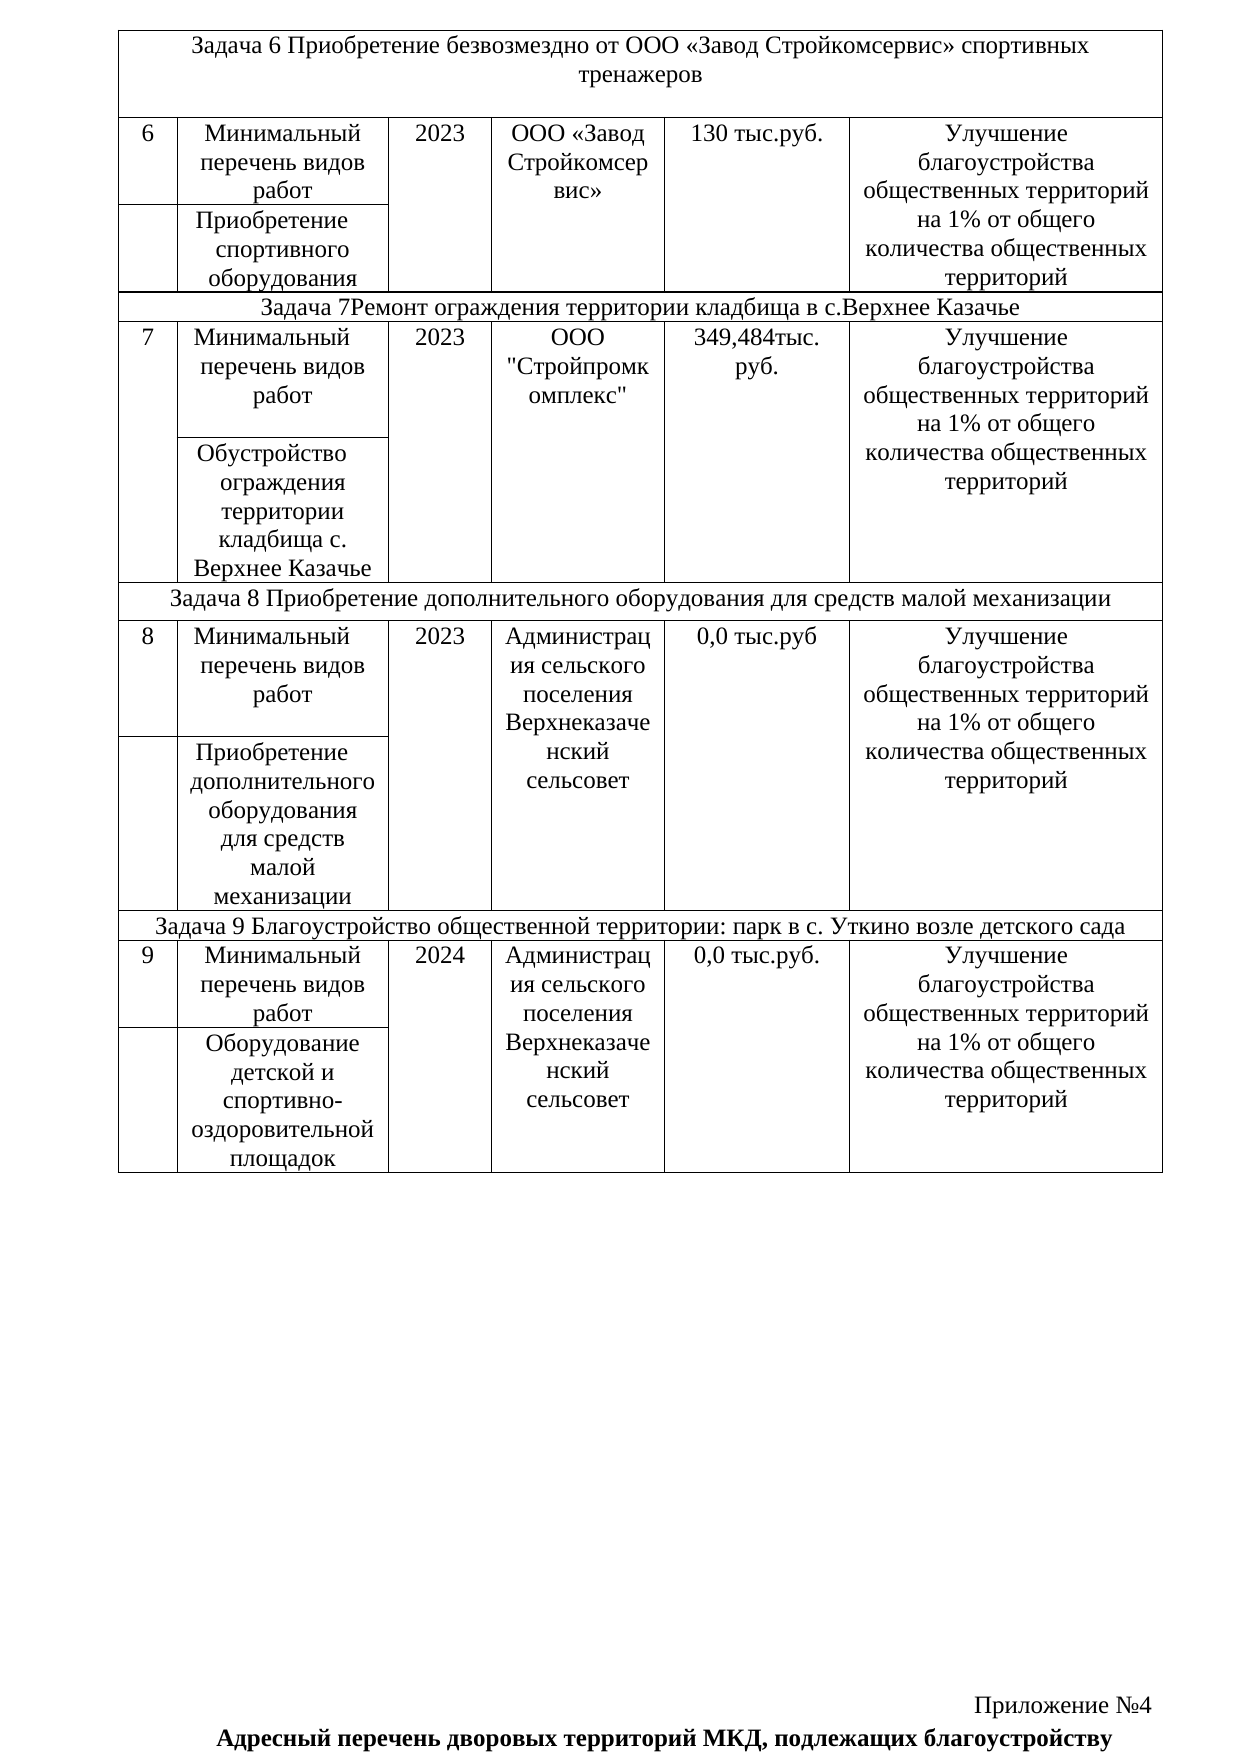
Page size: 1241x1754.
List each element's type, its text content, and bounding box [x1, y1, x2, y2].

table_cell 130 тыс.руб. [665, 118, 849, 291]
table_cell Задача 6 Приобретение безвозмездно от ООО «Завод Стройкомсервис» спортивных тренажеров [119, 31, 1162, 117]
table_cell Минимальный перечень видов работ [178, 322, 388, 437]
table_cell Улучшение благоустройства общественных территорий на 1% от общего количества общественных территорий [850, 941, 1162, 1172]
table_cell 9 [119, 941, 177, 1027]
text Адресный перечень дворовых территорий МКД, подлежащих благоустройству [177, 1723, 1152, 1752]
table_cell Приобретение дополнительного оборудования для средств малой механизации [178, 737, 388, 910]
table_cell 7 [119, 322, 177, 582]
table_cell Администрация сельского поселения Верхнеказаченский сельсовет [492, 941, 664, 1172]
table_cell ООО «Завод Стройкомсервис» [492, 118, 664, 291]
table_cell [119, 205, 177, 291]
table_cell Минимальный перечень видов работ [178, 941, 388, 1027]
table_cell Задача 9 Благоустройство общественной территории: парк в с. Уткино возле детского сада [119, 911, 1162, 939]
table_cell Задача 7Ремонт ограждения территории кладбища в с.Верхнее Казачье [119, 293, 1162, 321]
table_cell 2023 [389, 621, 491, 910]
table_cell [850, 118, 1162, 291]
table_cell Улучшение благоустройства общественных территорий на 1% от общего количества общественных территорий [850, 621, 1162, 910]
text Приложение №4 [177, 1690, 1152, 1719]
table_cell 2023 [389, 118, 491, 291]
table_cell Обустройство ограждения территории кладбища с. Верхнее Казачье [178, 438, 388, 582]
table_cell 2024 [389, 941, 491, 1172]
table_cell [178, 118, 388, 204]
table_cell 349,484тыс. руб. [665, 322, 849, 582]
table_cell Минимальный перечень видов работ [178, 621, 388, 736]
table_cell [119, 737, 177, 910]
table_cell 6 [119, 118, 177, 204]
table_cell Задача 8 Приобретение дополнительного оборудования для средств малой механизации [119, 583, 1162, 620]
table_cell Администрация сельского поселения Верхнеказаченский сельсовет [492, 621, 664, 910]
table_cell 2023 [389, 322, 491, 582]
table_cell 0,0 тыс.руб [665, 621, 849, 910]
table_cell ООО "Стройпромкомплекс" [492, 322, 664, 582]
table_cell [119, 1028, 177, 1172]
table_cell 8 [119, 621, 177, 736]
table_cell Приобретение спортивного оборудования [178, 205, 388, 291]
table_cell Оборудование детской и спортивно-оздоровительной площадок [178, 1028, 388, 1172]
table_cell 0,0 тыс.руб. [665, 941, 849, 1172]
table_cell Улучшение благоустройства общественных территорий на 1% от общего количества общественных территорий [850, 322, 1162, 582]
